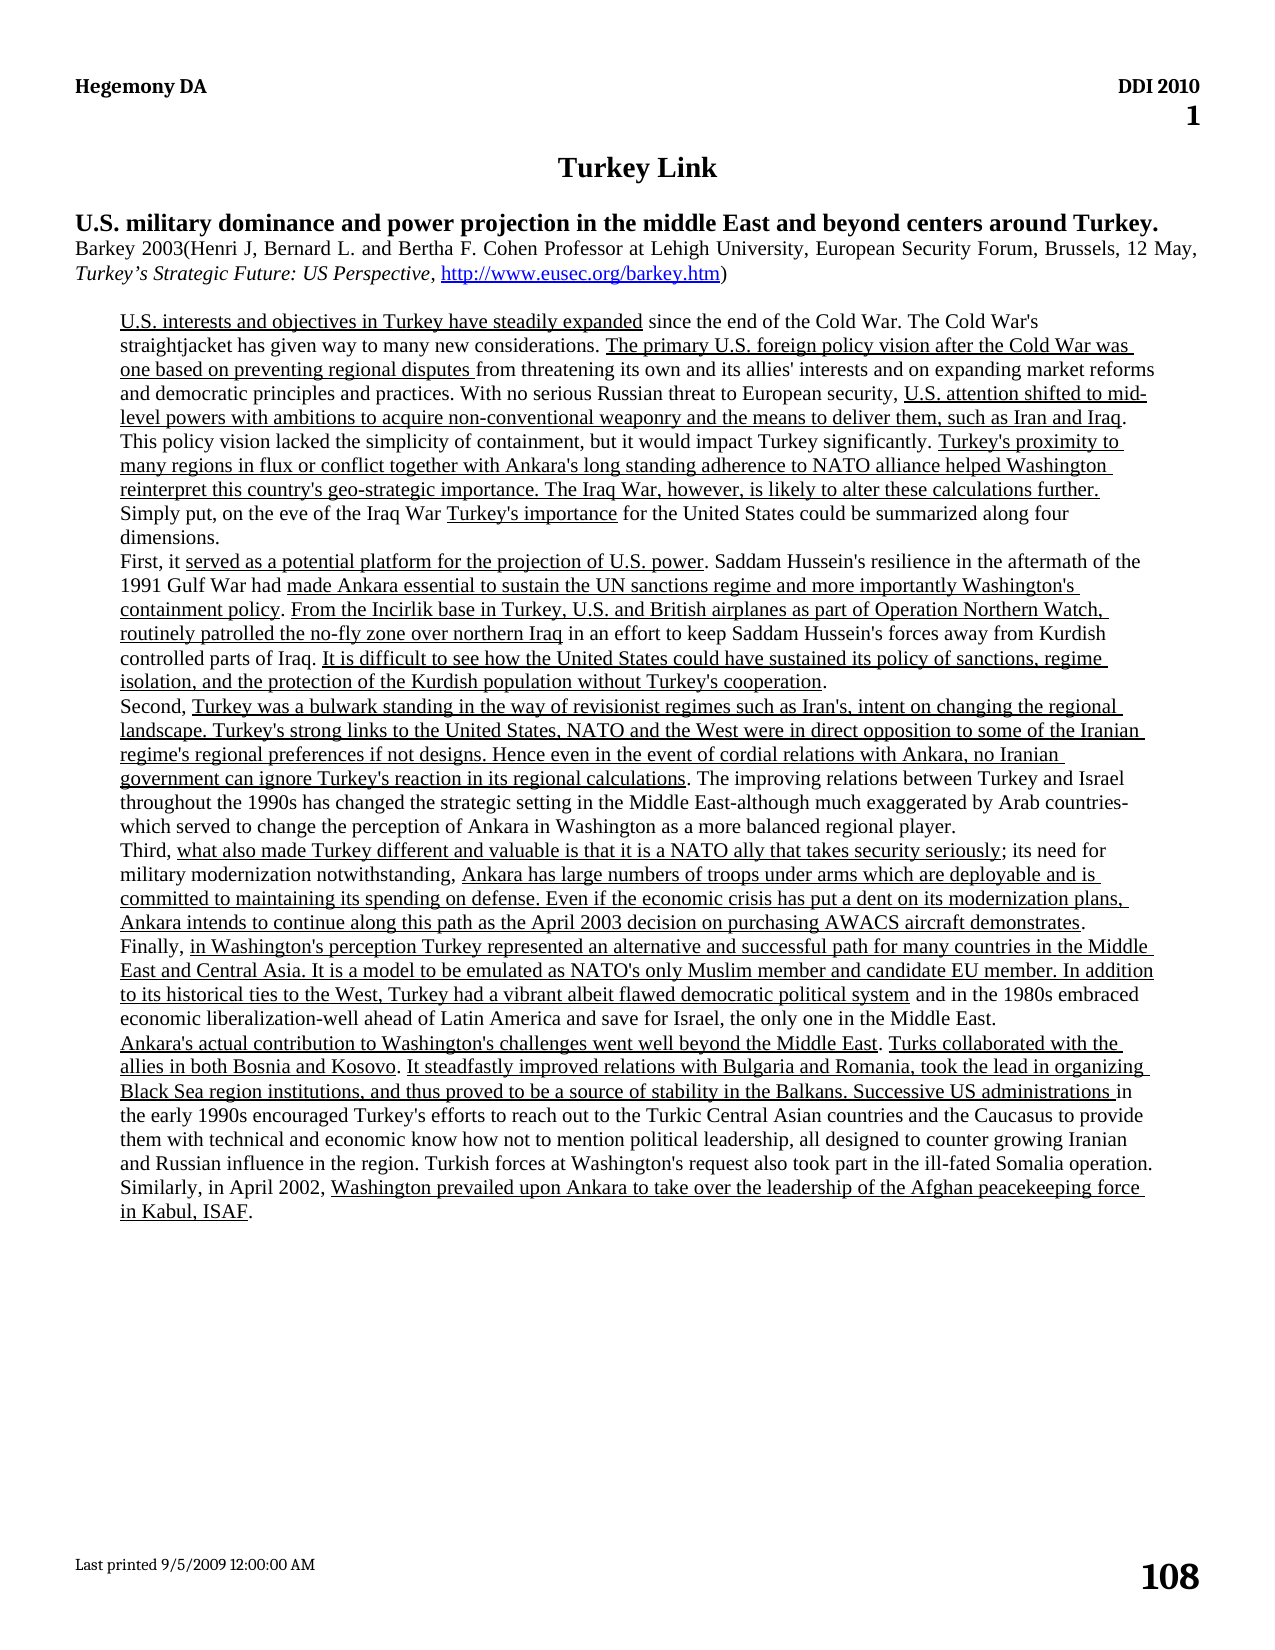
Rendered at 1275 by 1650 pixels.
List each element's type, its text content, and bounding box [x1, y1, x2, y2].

text Simply put, on the eve of the Iraq War Turkey's importance for the United States could be summarized along four dimensions. [120, 501, 1155, 549]
text Third, what also made Turkey different and valuable is that it is a NATO ally that takes security seriously; its need for military modernization notwithstanding, Ankara has large numbers of troops under arms which are deployable and is committed to maintaining its spending on defense. Even if the economic crisis has put a dent on its modernization plans, Ankara intends to continue along this path as the April 2003 decision on purchasing AWACS aircraft demonstrates. [120, 838, 1155, 934]
text U.S. interests and objectives in Turkey have steadily expanded since the end of the Cold War. The Cold War's straightjacket has given way to many new considerations. The primary U.S. foreign policy vision after the Cold War was one based on preventing regional disputes from threatening its own and its allies' interests and on expanding market reforms and democratic principles and practices. With no serious Russian threat to European security, U.S. attention shifted to mid-level powers with ambitions to acquire non-conventional weaponry and the means to deliver them, such as Iran and Iraq. This policy vision lacked the simplicity of containment, but it would impact Turkey significantly. Turkey's proximity to many regions in flux or conflict together with Ankara's long standing adherence to NATO alliance helped Washington reinterpret this country's geo-strategic importance. The Iraq War, however, is likely to alter these calculations further. [120, 308, 1155, 501]
text U.S. military dominance and power projection in the middle East and beyond centers around Turkey. [75, 208, 1200, 236]
text Second, Turkey was a bulwark standing in the way of revisionist regimes such as Iran's, intent on changing the regional landscape. Turkey's strong links to the United States, NATO and the West were in direct opposition to some of the Iranian regime's regional preferences if not designs. Hence even in the event of cordial relations with Ankara, no Iranian government can ignore Turkey's reaction in its regional calculations. The improving relations between Turkey and Israel throughout the 1990s has changed the strategic setting in the Middle East-although much exaggerated by Arab countries-which served to change the perception of Ankara in Washington as a more balanced regional player. [120, 693, 1155, 838]
text First, it served as a potential platform for the projection of U.S. power. Saddam Hussein's resilience in the aftermath of the 1991 Gulf War had made Ankara essential to sustain the UN sanctions regime and more importantly Washington's containment policy. From the Incirlik base in Turkey, U.S. and British airplanes as part of Operation Northern Watch, routinely patrolled the no-fly zone over northern Iraq in an effort to keep Saddam Hussein's forces away from Kurdish controlled parts of Iraq. It is difficult to see how the United States could have sustained its policy of sanctions, regime isolation, and the protection of the Kurdish population without Turkey's cooperation. [120, 549, 1155, 693]
text Barkey 2003(Henri J, Bernard L. and Bertha F. Cohen Professor at Lehigh University, European Security Forum, Brussels, 12 May, Turkey’s Strategic Future: US Perspective, http://www.eusec.org/barkey.htm) [75, 236, 1200, 284]
subtitle Turkey Link [75, 150, 1200, 183]
text Ankara's actual contribution to Washington's challenges went well beyond the Middle East. Turks collaborated with the allies in both Bosnia and Kosovo. It steadfastly improved relations with Bulgaria and Romania, took the lead in organizing Black Sea region institutions, and thus proved to be a source of stability in the Balkans. Successive US administrations in the early 1990s encouraged Turkey's efforts to reach out to the Turkic Central Asian countries and the Caucasus to provide them with technical and economic know how not to mention political leadership, all designed to counter growing Iranian and Russian influence in the region. Turkish forces at Washington's request also took part in the ill-fated Somalia operation. Similarly, in April 2002, Washington prevailed upon Ankara to take over the leadership of the Afghan peacekeeping force in Kabul, ISAF. [120, 1030, 1155, 1223]
text Finally, in Washington's perception Turkey represented an alternative and successful path for many countries in the Middle East and Central Asia. It is a model to be emulated as NATO's only Muslim member and candidate EU member. In addition to its historical ties to the West, Turkey had a vibrant albeit flawed democratic political system and in the 1980s embraced economic liberalization-well ahead of Latin America and save for Israel, the only one in the Middle East. [120, 934, 1155, 1030]
